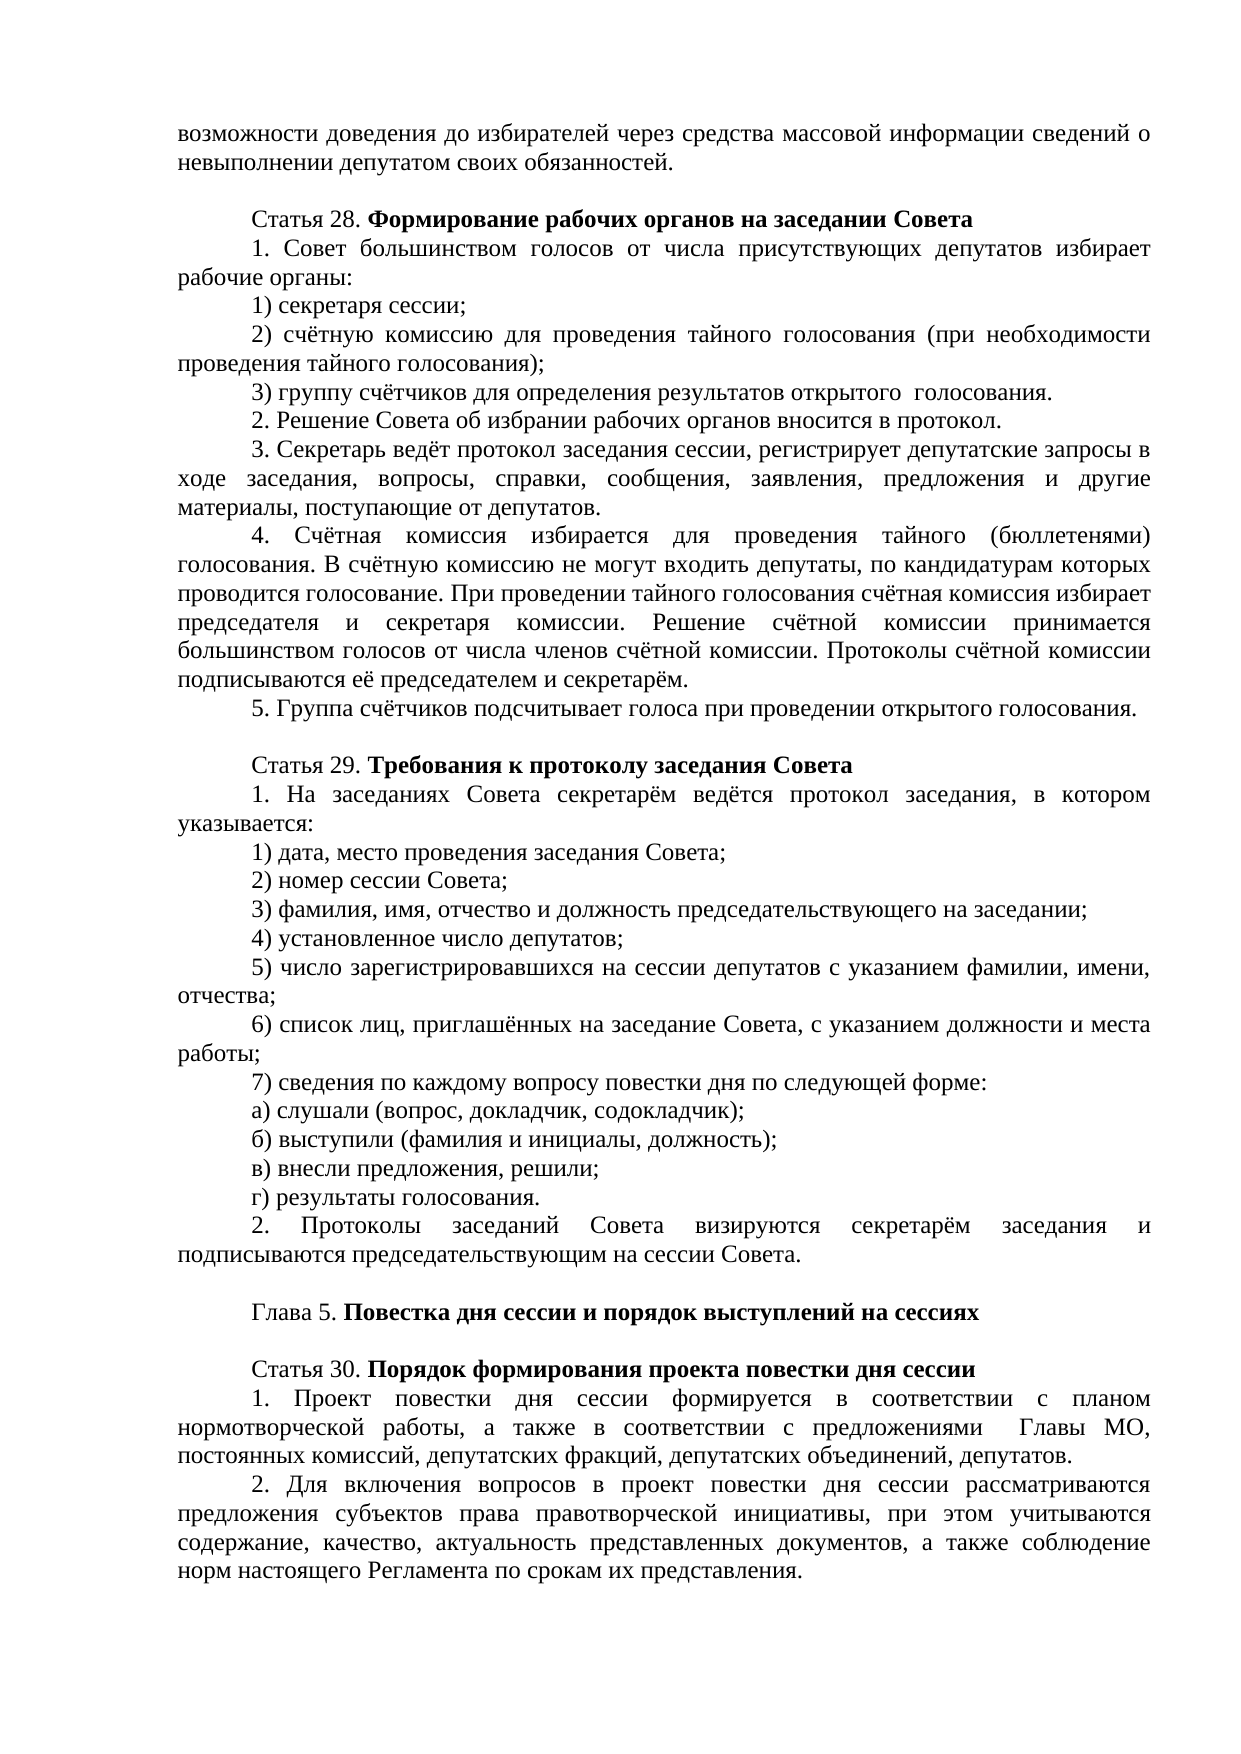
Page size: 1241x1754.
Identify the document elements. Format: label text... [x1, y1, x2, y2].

text в) внесли предложения, решили; [177, 1153, 1152, 1182]
text Статья 30. Порядок формирования проекта повестки дня сессии [177, 1354, 1152, 1383]
text г) результаты голосования. [177, 1182, 1152, 1211]
text 2. Протоколы заседаний Совета визируются секретарём заседания и подписываются председательствующим на сессии Совета. [177, 1211, 1152, 1268]
text 2. Для включения вопросов в проект повестки дня сессии рассматриваются предложения субъектов права правотворческой инициативы, при этом учитываются содержание, качество, актуальность представленных документов, а также соблюдение норм настоящего Регламента по срокам их представления. [177, 1469, 1152, 1584]
text 2) счётную комиссию для проведения тайного голосования (при необходимости проведения тайного голосования); [177, 319, 1152, 377]
text 1) секретаря сессии; [177, 291, 1152, 319]
text 2) номер сессии Совета; [177, 866, 1152, 894]
text 4. Счётная комиссия избирается для проведения тайного (бюллетенями) голосования. В счётную комиссию не могут входить депутаты, по кандидатурам которых проводится голосование. При проведении тайного голосования счётная комиссия избирает председателя и секретаря комиссии. Решение счётной комиссии принимается большинством голосов от числа членов счётной комиссии. Протоколы счётной комиссии подписываются её председателем и секретарём. [177, 521, 1152, 693]
text Статья 29. Требования к протоколу заседания Совета [177, 751, 1152, 779]
text 1. На заседаниях Совета секретарём ведётся протокол заседания, в котором указывается: [177, 779, 1152, 837]
text б) выступили (фамилия и инициалы, должность); [177, 1124, 1152, 1153]
text 2. Решение Совета об избрании рабочих органов вносится в протокол. [177, 406, 1152, 434]
text 6) список лиц, приглашённых на заседание Совета, с указанием должности и места работы; [177, 1009, 1152, 1067]
text 1. Совет большинством голосов от числа присутствующих депутатов избирает рабочие органы: [177, 233, 1152, 291]
text 3) фамилия, имя, отчество и должность председательствующего на заседании; [177, 894, 1152, 923]
text 1. Проект повестки дня сессии формируется в соответствии с планом нормотворческой работы, а также в соответствии с предложениями Главы МО, постоянных комиссий, депутатских фракций, депутатских объединений, депутатов. [177, 1383, 1152, 1469]
text Статья 28. Формирование рабочих органов на заседании Совета [177, 204, 1152, 233]
text 1) дата, место проведения заседания Совета; [177, 837, 1152, 866]
text 5) число зарегистрировавшихся на сессии депутатов с указанием фамилии, имени, отчества; [177, 952, 1152, 1009]
text 3. Секретарь ведёт протокол заседания сессии, регистрирует депутатские запросы в ходе заседания, вопросы, справки, сообщения, заявления, предложения и другие материалы, поступающие от депутатов. [177, 434, 1152, 521]
text а) слушали (вопрос, докладчик, содокладчик); [177, 1096, 1152, 1124]
text 3) группу счётчиков для определения результатов открытого голосования. [177, 377, 1152, 406]
text 7) сведения по каждому вопросу повестки дня по следующей форме: [177, 1067, 1152, 1096]
text Глава 5. Повестка дня сессии и порядок выступлений на сессиях [177, 1297, 1152, 1326]
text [177, 118, 1152, 176]
text 4) установленное число депутатов; [177, 923, 1152, 952]
text 5. Группа счётчиков подсчитывает голоса при проведении открытого голосования. [177, 693, 1152, 722]
